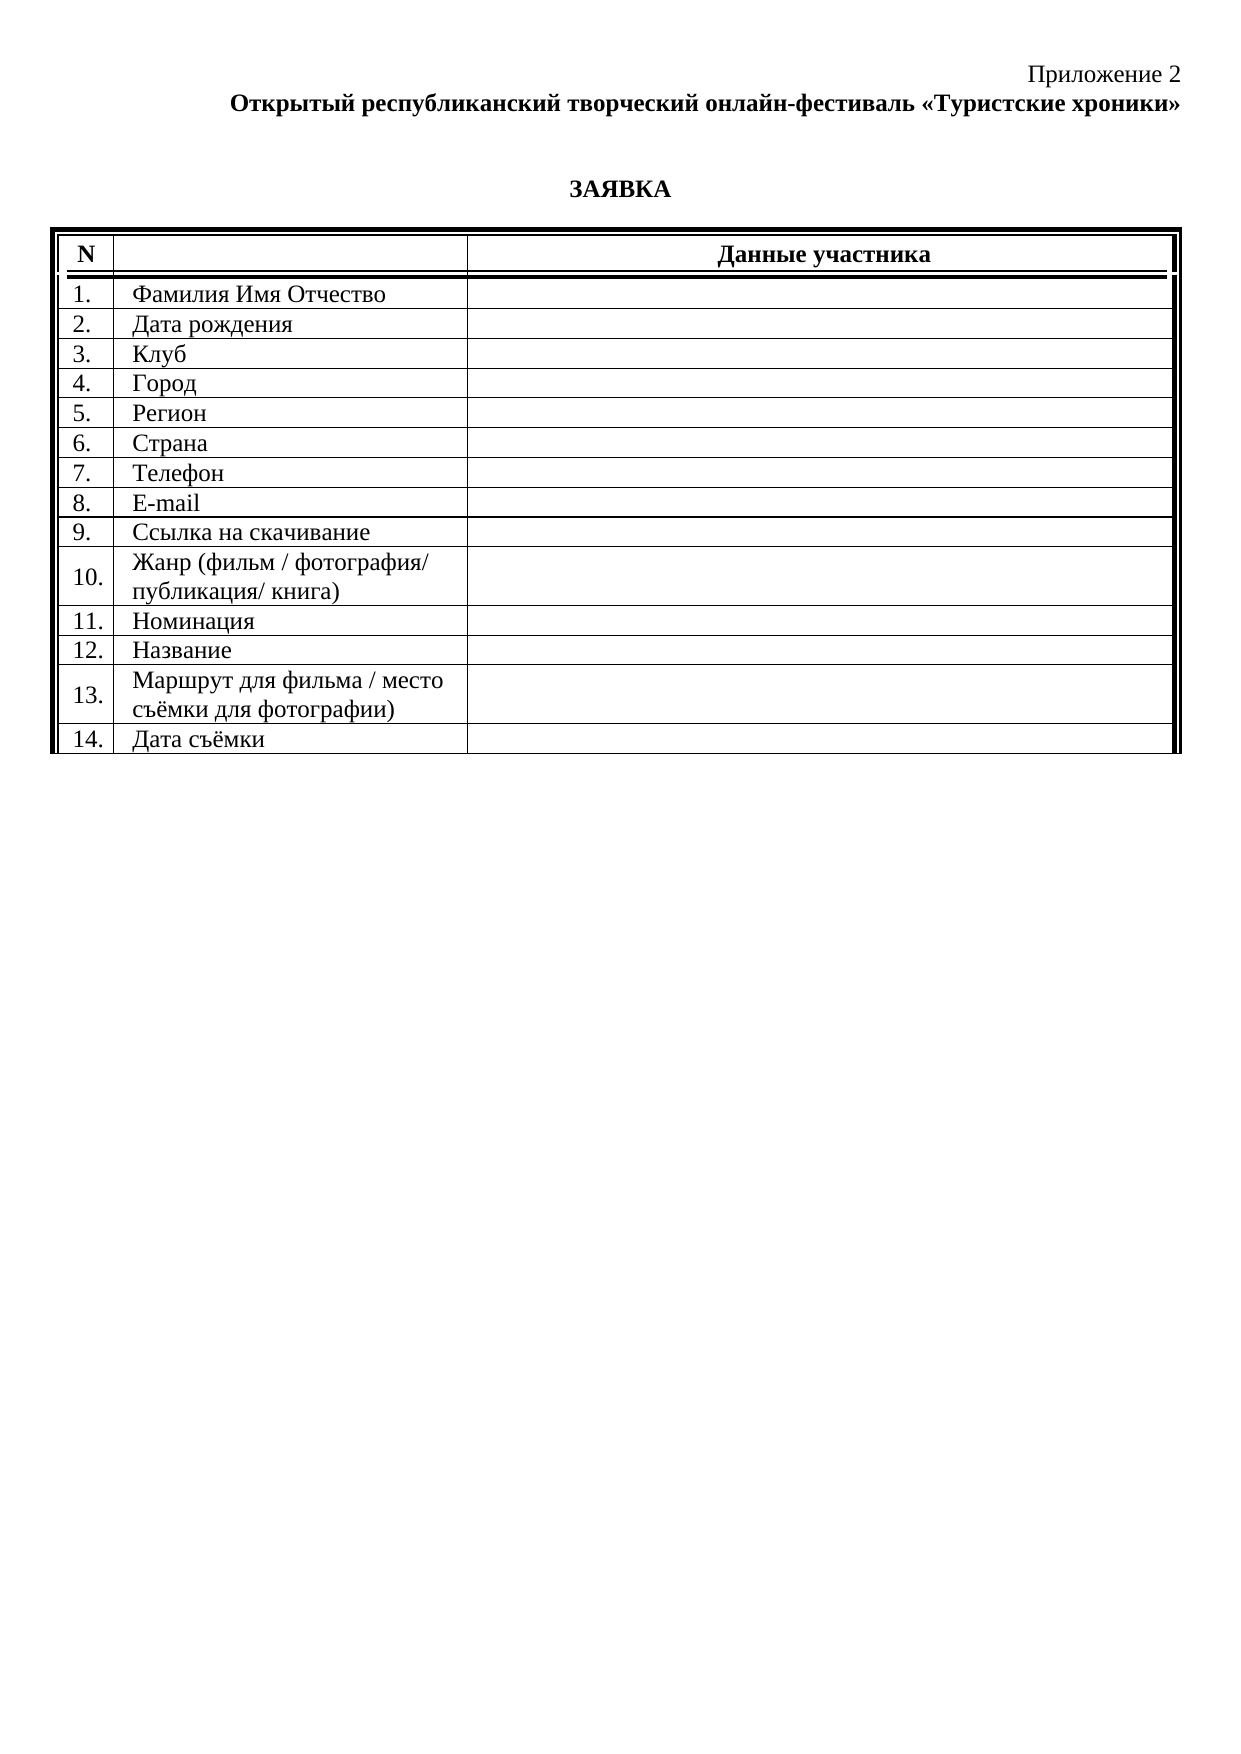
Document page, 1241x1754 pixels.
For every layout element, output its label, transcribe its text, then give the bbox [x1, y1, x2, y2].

table_cell [468, 518, 1172, 546]
table_cell Страна [114, 428, 467, 457]
table_cell [468, 724, 1172, 753]
table_cell [468, 547, 1172, 605]
table_cell [468, 369, 1172, 397]
table_cell [468, 309, 1172, 338]
table_cell [59, 428, 113, 457]
table_cell [59, 606, 113, 634]
table_cell Регион [114, 398, 467, 427]
table_cell Маршрут для фильма / место съёмки для фотографии) [114, 665, 467, 723]
table_cell [59, 458, 113, 487]
table_cell [59, 636, 113, 664]
text Открытый республиканский творческий онлайн-фестиваль «Туристские хроники» [59, 88, 1181, 117]
table_cell [468, 665, 1172, 723]
table_header Данные участника [468, 236, 1172, 270]
table_cell Ссылка на скачивание [114, 518, 467, 546]
table_cell [59, 488, 113, 516]
table_cell [59, 665, 113, 723]
table_cell E-mail [114, 488, 467, 516]
table_cell [59, 339, 113, 367]
table_cell Дата рождения [114, 309, 467, 338]
table_cell Клуб [114, 339, 467, 367]
table_cell [468, 398, 1172, 427]
table_cell [59, 398, 113, 427]
table_header [114, 236, 467, 270]
table_cell [468, 339, 1172, 367]
table_cell [59, 309, 113, 338]
table_cell Номинация [114, 606, 467, 634]
table_cell [55, 270, 113, 308]
table_cell [59, 547, 113, 605]
table_cell Город [114, 369, 467, 397]
table_cell Название [114, 636, 467, 664]
table_cell Телефон [114, 458, 467, 487]
table_cell [468, 636, 1172, 664]
text Приложение 2 [59, 59, 1181, 88]
table_cell [59, 369, 113, 397]
table_cell [468, 488, 1172, 516]
table_cell Дата съёмки [114, 724, 467, 753]
table_cell [468, 270, 1177, 308]
table_cell [468, 458, 1172, 487]
table_cell [59, 518, 113, 546]
table_cell [468, 428, 1172, 457]
table_cell Фамилия Имя Отчество [114, 279, 467, 308]
text ЗАЯВКА [59, 174, 1181, 203]
table_header N [59, 236, 113, 270]
table_cell [59, 724, 113, 753]
table_cell Жанр (фильм / фотография/ публикация/ книга) [114, 547, 467, 605]
table_cell [468, 606, 1172, 634]
